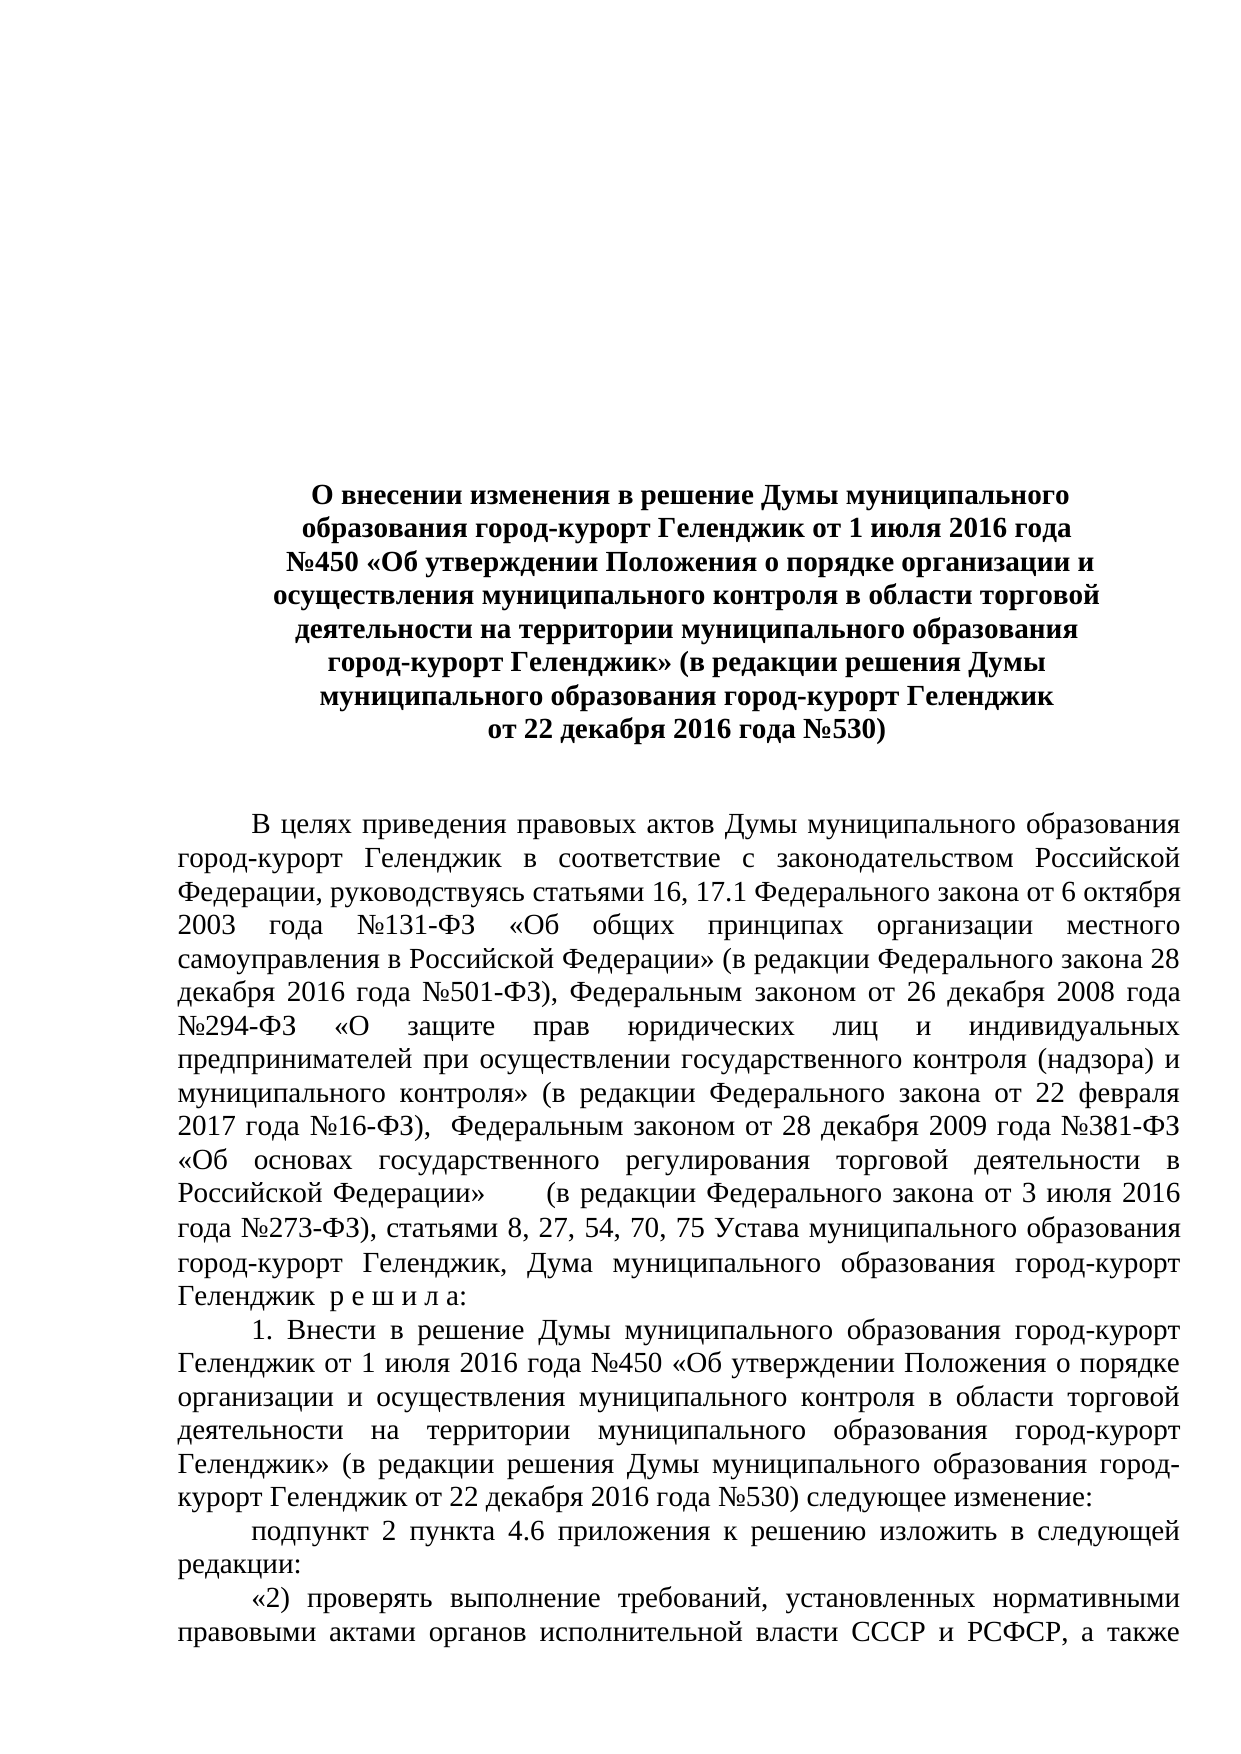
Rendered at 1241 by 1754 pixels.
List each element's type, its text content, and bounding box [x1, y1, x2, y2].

text город-курорт Геленджик» (в редакции решения Думы [266, 644, 1107, 678]
text №450 «Об утверждении Положения о порядке организации и осуществления муниципального контроля в области торговой деятельности на территории муниципального образования [266, 544, 1107, 644]
text образования город-курорт Геленджик от 1 июля 2016 года [266, 510, 1107, 544]
text 1. Внести в решение Думы муниципального образования город-курорт Геленджик от 1 июля 2016 года №450 «Об утверждении Положения о порядке организации и осуществления муниципального контроля в области торговой деятельности на территории муниципального образования город-курорт Геленджик» (в редакции решения Думы муниципального образования город-курорт Геленджик от 22 декабря 2016 года №530) следующее изменение: [177, 1312, 1181, 1513]
text муниципального образования город-курорт Геленджик [266, 678, 1107, 712]
text подпункт 2 пункта 4.6 приложения к решению изложить в следующей редакции: [177, 1513, 1181, 1580]
text В целях приведения правовых актов Думы муниципального образования город-курорт Геленджик в соответствие с законодательством Российской Федерации, руководствуясь статьями 16, 17.1 Федерального закона от 6 октября 2003 года №131-ФЗ «Об общих принципах организации местного самоуправления в Российской Федерации» (в редакции Федерального закона 28 декабря 2016 года №501-ФЗ), Федеральным законом от 26 декабря 2008 года №294-ФЗ «О защите прав юридических лиц и индивидуальных предпринимателей при осуществлении государственного контроля (надзора) и муниципального контроля» (в редакции Федерального закона от 22 февраля 2017 года №16-ФЗ), Федеральным законом от 28 декабря 2009 года №381-ФЗ «Об основах государственного регулирования торговой деятельности в Российской Федерации» (в редакции Федерального закона от 3 июля 2016 года №273-ФЗ), статьями 8, 27, 54, 70, 75 Устава муниципального образования город-курорт Геленджик, Дума муниципального образования город-курорт Геленджик р е ш и л а: [177, 807, 1181, 1312]
text О внесении изменения в решение Думы муниципального [266, 477, 1107, 510]
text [177, 1580, 1181, 1647]
text от 22 декабря 2016 года №530) [266, 712, 1107, 745]
